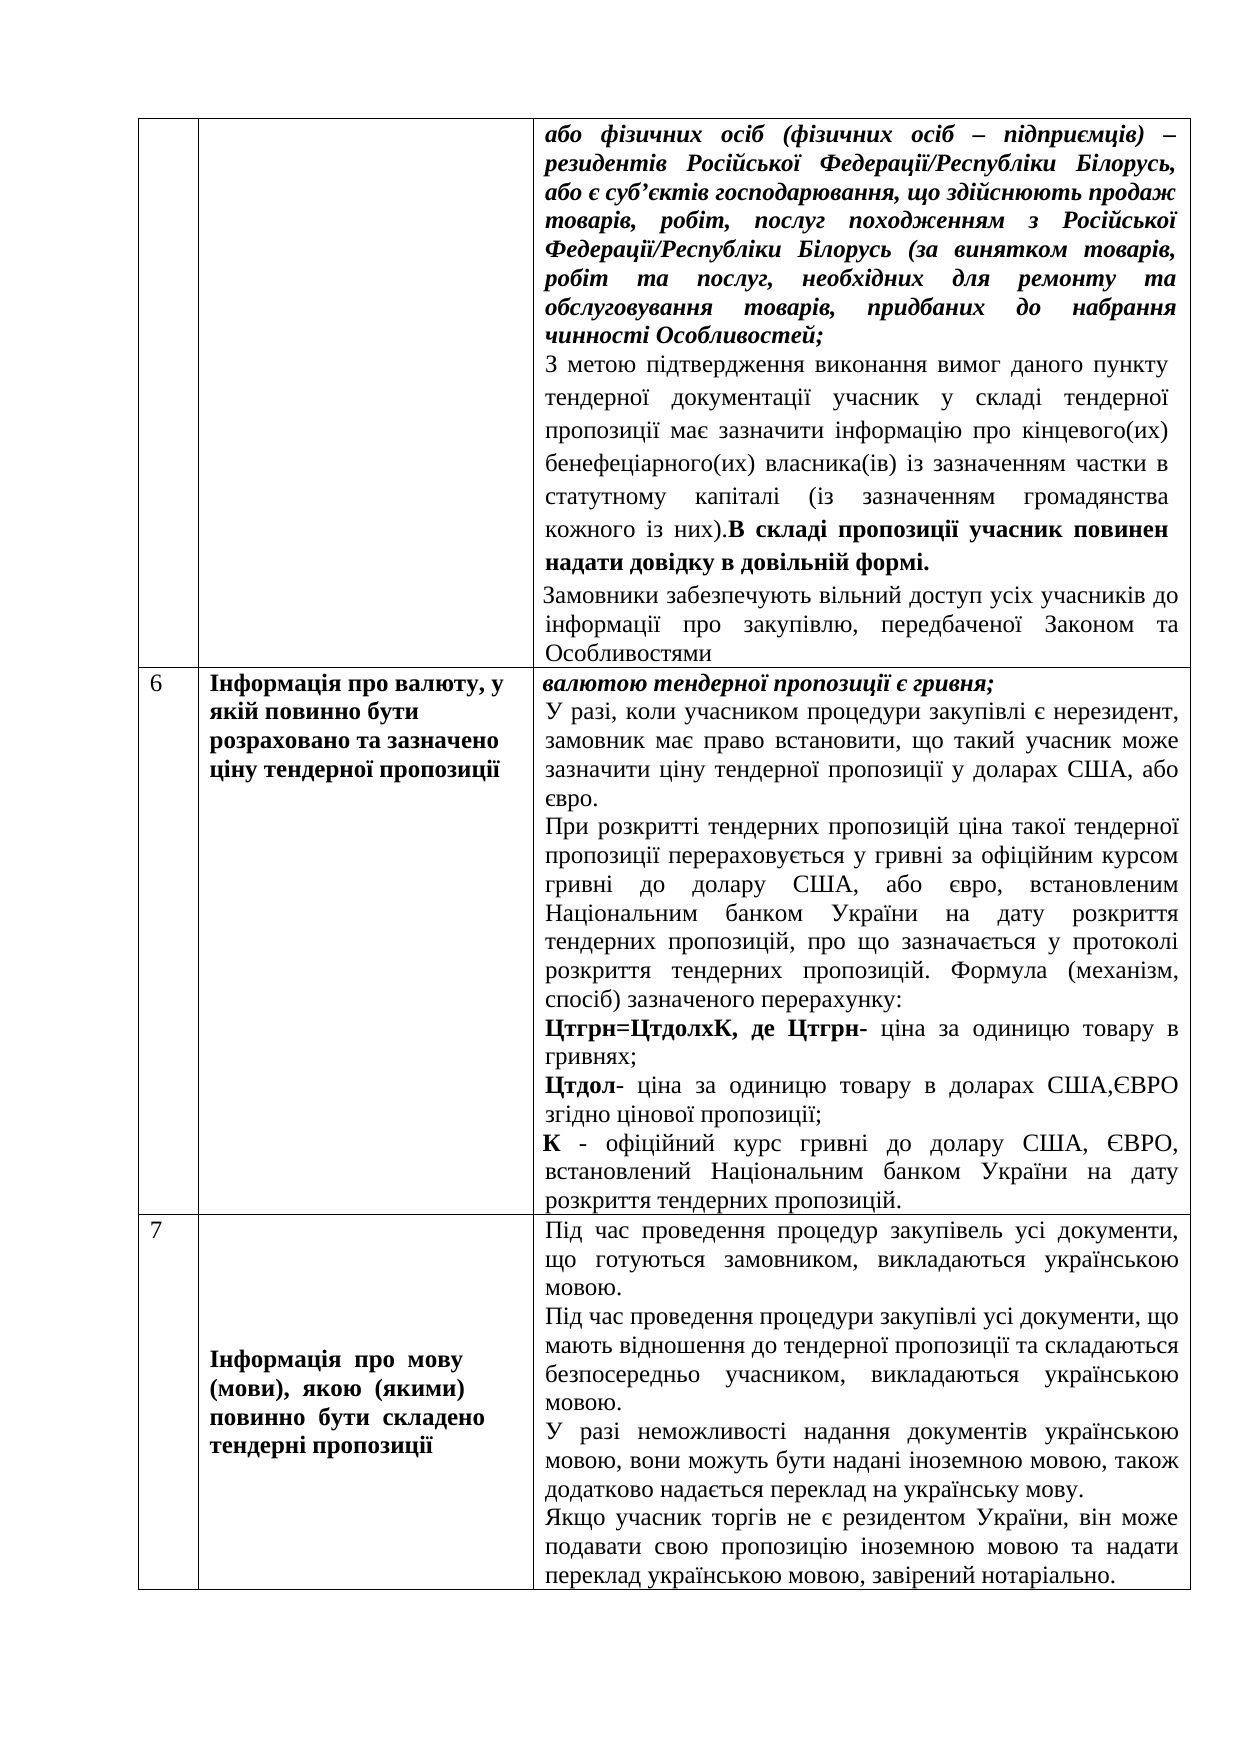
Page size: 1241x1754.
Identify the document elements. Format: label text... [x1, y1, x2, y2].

table_cell 5 [139, 119, 198, 667]
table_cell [199, 119, 533, 667]
table_cell Під час проведення процедур закупівель усі документи, що готуються замовником, викладаються українською мовою. Під час проведення процедури закупівлі усі документи, що мають відношення до тендерної пропозиції та складаються безпосередньо учасником, викладаються українською мовою. У разі неможливості надання документів українською мовою, вони можуть бути надані іноземною мовою, також додатково надається переклад на українську мову. Якщо учасник торгів не є резидентом України, він може подавати свою пропозицію іноземною мовою та надати переклад українською мовою, завірений нотаріально. [534, 1215, 1190, 1589]
table_cell 7 [139, 1215, 198, 1589]
table_cell 6 [139, 668, 198, 1214]
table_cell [534, 119, 1190, 667]
table_cell валютою тендерної пропозиції є гривня; У разі, коли учасником процедури закупівлі є нерезидент, замовник має право встановити, що такий учасник може зазначити ціну тендерної пропозиції у доларах США, або євро. При розкритті тендерних пропозицій ціна такої тендерної пропозиції перераховується у гривні за офіційним курсом гривні до долару США, або євро, встановленим Національним банком України на дату розкриття тендерних пропозицій, про що зазначається у протоколі розкриття тендерних пропозицій. Формула (механізм, спосіб) зазначеного перерахунку: Цтгрн=ЦтдолхК, де Цтгрн- ціна за одиницю товару в гривнях; Цтдол- ціна за одиницю товару в доларах США,ЄВРО згідно цінової пропозиції; К - офіційний курс гривні до долару США, ЄВРО, встановлений Національним банком України на дату розкриття тендерних пропозицій. [534, 668, 1190, 1214]
table_cell Інформація про мову (мови), якою (якими) повинно бути складено тендерні пропозиції [199, 1215, 533, 1589]
table_cell Інформація про валюту, у якій повинно бути розраховано та зазначено ціну тендерної пропозиції [199, 668, 533, 1214]
